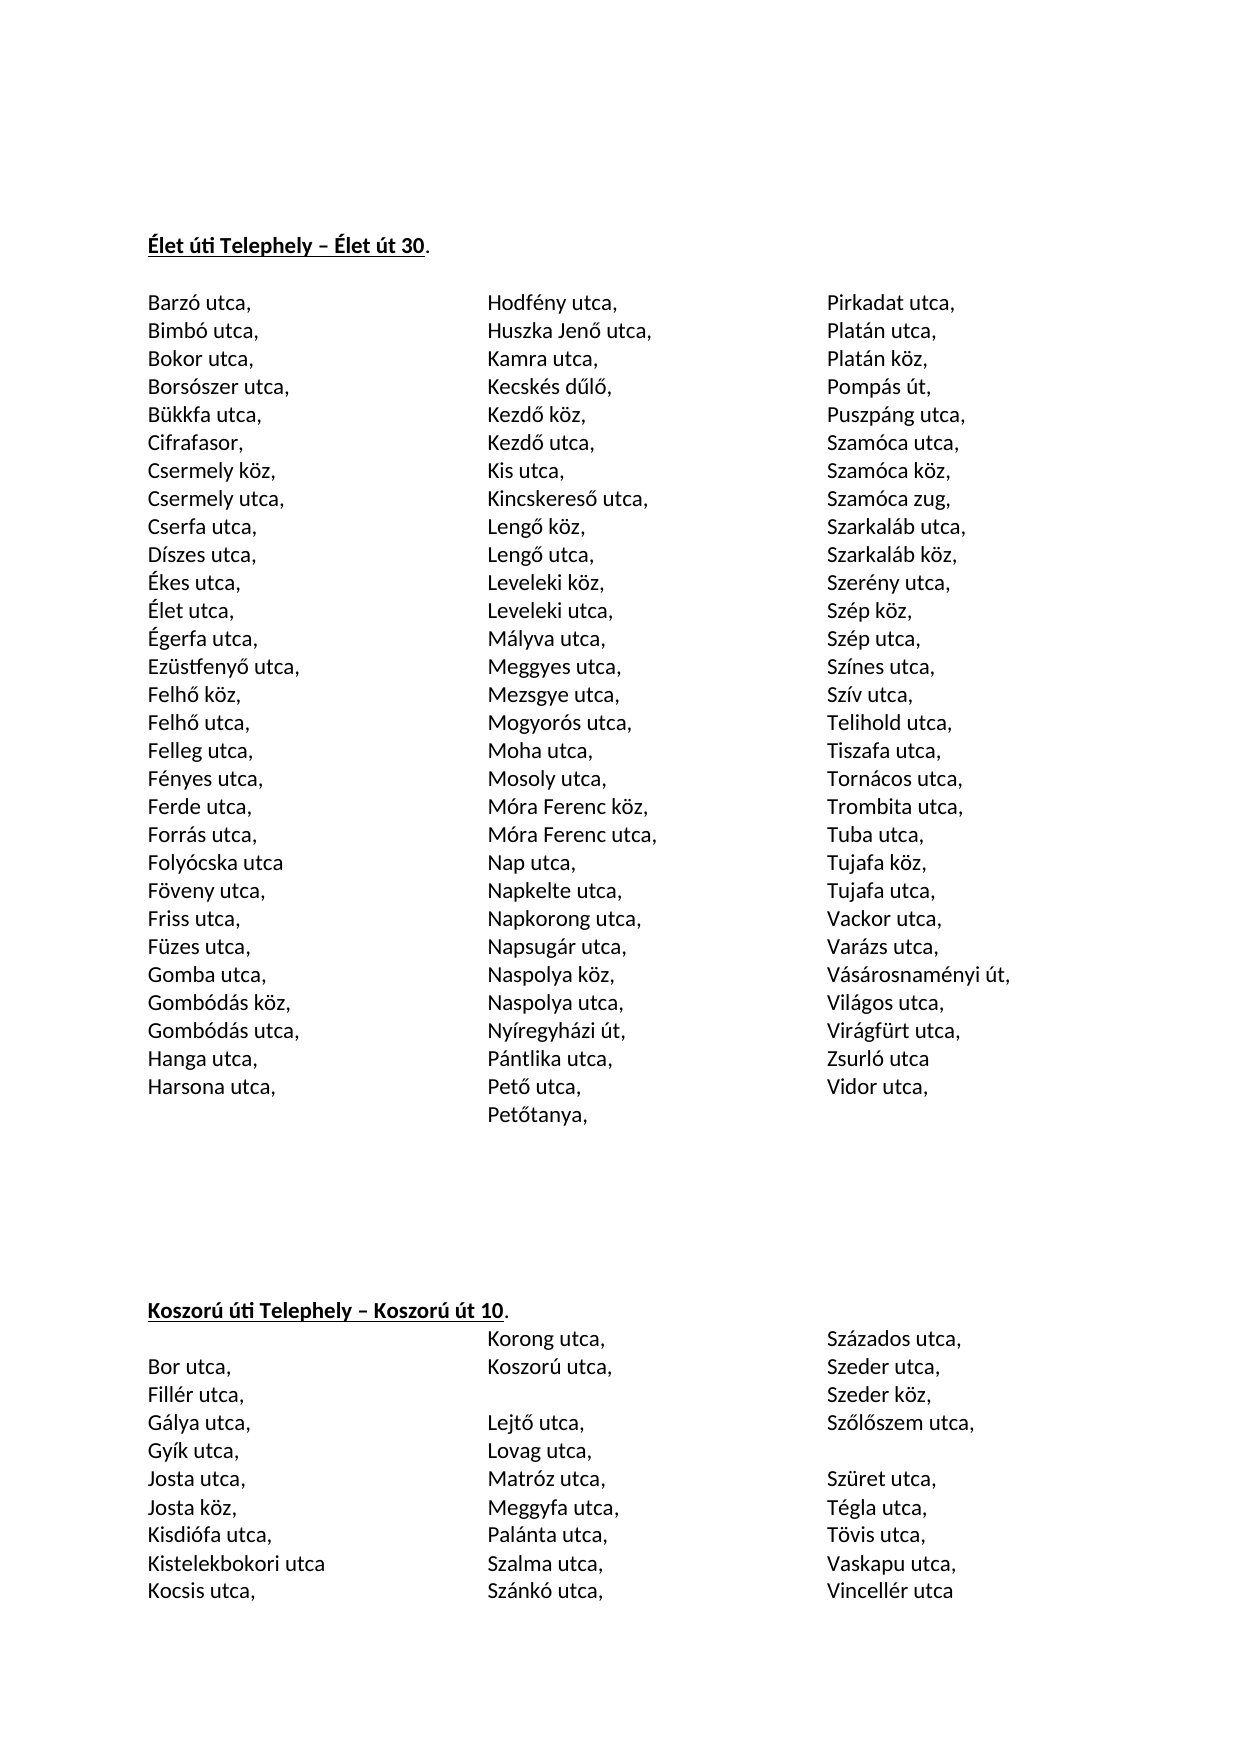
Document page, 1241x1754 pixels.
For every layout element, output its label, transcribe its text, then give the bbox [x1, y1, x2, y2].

text Móra Ferenc köz, [487, 792, 753, 820]
text Pirkadat utca, [827, 288, 1093, 316]
text Füzes utca, [148, 932, 413, 960]
text Kecskés dűlő, [487, 372, 753, 400]
text Gyík utca, [148, 1437, 413, 1464]
text Virágfürt utca, [827, 1016, 1093, 1044]
text Varázs utca, [827, 932, 1093, 960]
text Bokor utca, [148, 344, 413, 372]
text Színes utca, [827, 652, 1093, 680]
text Friss utca, [148, 904, 413, 932]
text Kis utca, [487, 456, 753, 484]
text Ferde utca, [148, 792, 413, 820]
text Meggyes utca, [487, 652, 753, 680]
text Szép köz, [827, 596, 1093, 624]
text Meggyfa utca, [487, 1493, 753, 1521]
text Naspolya köz, [487, 960, 753, 988]
text Cifrafasor, [148, 428, 413, 456]
text Lengő utca, [487, 540, 753, 568]
text Vaskapu utca, [827, 1549, 1093, 1577]
text Égerfa utca, [148, 624, 413, 652]
text Csermely köz, [148, 456, 413, 484]
text Napkelte utca, [487, 876, 753, 904]
text Szeder köz, [827, 1381, 1093, 1408]
text Szív utca, [827, 680, 1093, 708]
text Palánta utca, [487, 1521, 753, 1549]
text Szarkaláb utca, [827, 512, 1093, 540]
text Ékes utca, [148, 568, 413, 596]
text Bor utca, [148, 1352, 413, 1381]
text Koszorú utca, [487, 1352, 753, 1381]
text Kocsis utca, [148, 1577, 413, 1605]
text Vidor utca, [827, 1072, 1093, 1100]
text Szeder utca, [827, 1352, 1093, 1381]
text Élet utca, [148, 596, 413, 624]
text Szamóca köz, [827, 456, 1093, 484]
text Moha utca, [487, 736, 753, 764]
text Kisdiófa utca, [148, 1521, 413, 1549]
text Cserfa utca, [148, 512, 413, 540]
text Csermely utca, [148, 484, 413, 512]
text Felleg utca, [148, 736, 413, 764]
text Díszes utca, [148, 540, 413, 568]
text Harsona utca, [148, 1072, 413, 1100]
text Szamóca utca, [827, 428, 1093, 456]
text Kezdő utca, [487, 428, 753, 456]
text Puszpáng utca, [827, 400, 1093, 428]
text Zsurló utca [827, 1044, 1093, 1072]
text Szamóca zug, [827, 484, 1093, 512]
text Lejtő utca, [487, 1408, 753, 1437]
text Hanga utca, [148, 1044, 413, 1072]
text Kamra utca, [487, 344, 753, 372]
text Petőtanya, [487, 1100, 753, 1128]
text Bimbó utca, [148, 316, 413, 344]
text Napkorong utca, [487, 904, 753, 932]
text Hodfény utca, [487, 288, 753, 316]
text Nap utca, [487, 848, 753, 876]
text Szép utca, [827, 624, 1093, 652]
text Tövis utca, [827, 1521, 1093, 1549]
text Josta utca, [148, 1464, 413, 1493]
text Felhő köz, [148, 680, 413, 708]
text Korong utca, [487, 1324, 753, 1352]
text Mogyorós utca, [487, 708, 753, 736]
text Fillér utca, [148, 1381, 413, 1408]
text Tujafa utca, [827, 876, 1093, 904]
text Folyócska utca [148, 848, 413, 876]
text Pántlika utca, [487, 1044, 753, 1072]
text Trombita utca, [827, 792, 1093, 820]
text Naspolya utca, [487, 988, 753, 1016]
text Leveleki utca, [487, 596, 753, 624]
text Felhő utca, [148, 708, 413, 736]
text Telihold utca, [827, 708, 1093, 736]
text Koszorú úti Telephely – Koszorú út 10. [148, 1296, 1093, 1324]
text Fényes utca, [148, 764, 413, 792]
text Mályva utca, [487, 624, 753, 652]
text Móra Ferenc utca, [487, 820, 753, 848]
text Százados utca, [827, 1324, 1093, 1352]
text Szüret utca, [827, 1464, 1093, 1493]
text Szerény utca, [827, 568, 1093, 596]
text Gombódás utca, [148, 1016, 413, 1044]
text Mosoly utca, [487, 764, 753, 792]
text Napsugár utca, [487, 932, 753, 960]
text Nyíregyházi út, [487, 1016, 753, 1044]
text Borsószer utca, [148, 372, 413, 400]
text Pető utca, [487, 1072, 753, 1100]
text Gomba utca, [148, 960, 413, 988]
text Pompás út, [827, 372, 1093, 400]
text Lengő köz, [487, 512, 753, 540]
text Tégla utca, [827, 1493, 1093, 1521]
text Platán utca, [827, 316, 1093, 344]
text Ezüstfenyő utca, [148, 652, 413, 680]
text Mezsgye utca, [487, 680, 753, 708]
text Barzó utca, [148, 288, 413, 316]
text Szarkaláb köz, [827, 540, 1093, 568]
text Lovag utca, [487, 1437, 753, 1464]
text Kistelekbokori utca [148, 1549, 413, 1577]
text Kezdő köz, [487, 400, 753, 428]
text Szánkó utca, [487, 1577, 753, 1605]
text Vackor utca, [827, 904, 1093, 932]
text Gombódás köz, [148, 988, 413, 1016]
text Szőlőszem utca, [827, 1408, 1093, 1437]
text Föveny utca, [148, 876, 413, 904]
text Forrás utca, [148, 820, 413, 848]
text Bükkfa utca, [148, 400, 413, 428]
text Tuba utca, [827, 820, 1093, 848]
text Világos utca, [827, 988, 1093, 1016]
text Vásárosnaményi út, [827, 960, 1093, 988]
text Élet úti Telephely – Élet út 30. [148, 232, 1093, 260]
text Josta köz, [148, 1493, 413, 1521]
text Tujafa köz, [827, 848, 1093, 876]
text Platán köz, [827, 344, 1093, 372]
text Szalma utca, [487, 1549, 753, 1577]
text Leveleki köz, [487, 568, 753, 596]
text Matróz utca, [487, 1464, 753, 1493]
text Gálya utca, [148, 1408, 413, 1437]
text Vincellér utca [827, 1577, 1093, 1605]
text Tornácos utca, [827, 764, 1093, 792]
text Huszka Jenő utca, [487, 316, 753, 344]
text Kincskereső utca, [487, 484, 753, 512]
text Tiszafa utca, [827, 736, 1093, 764]
